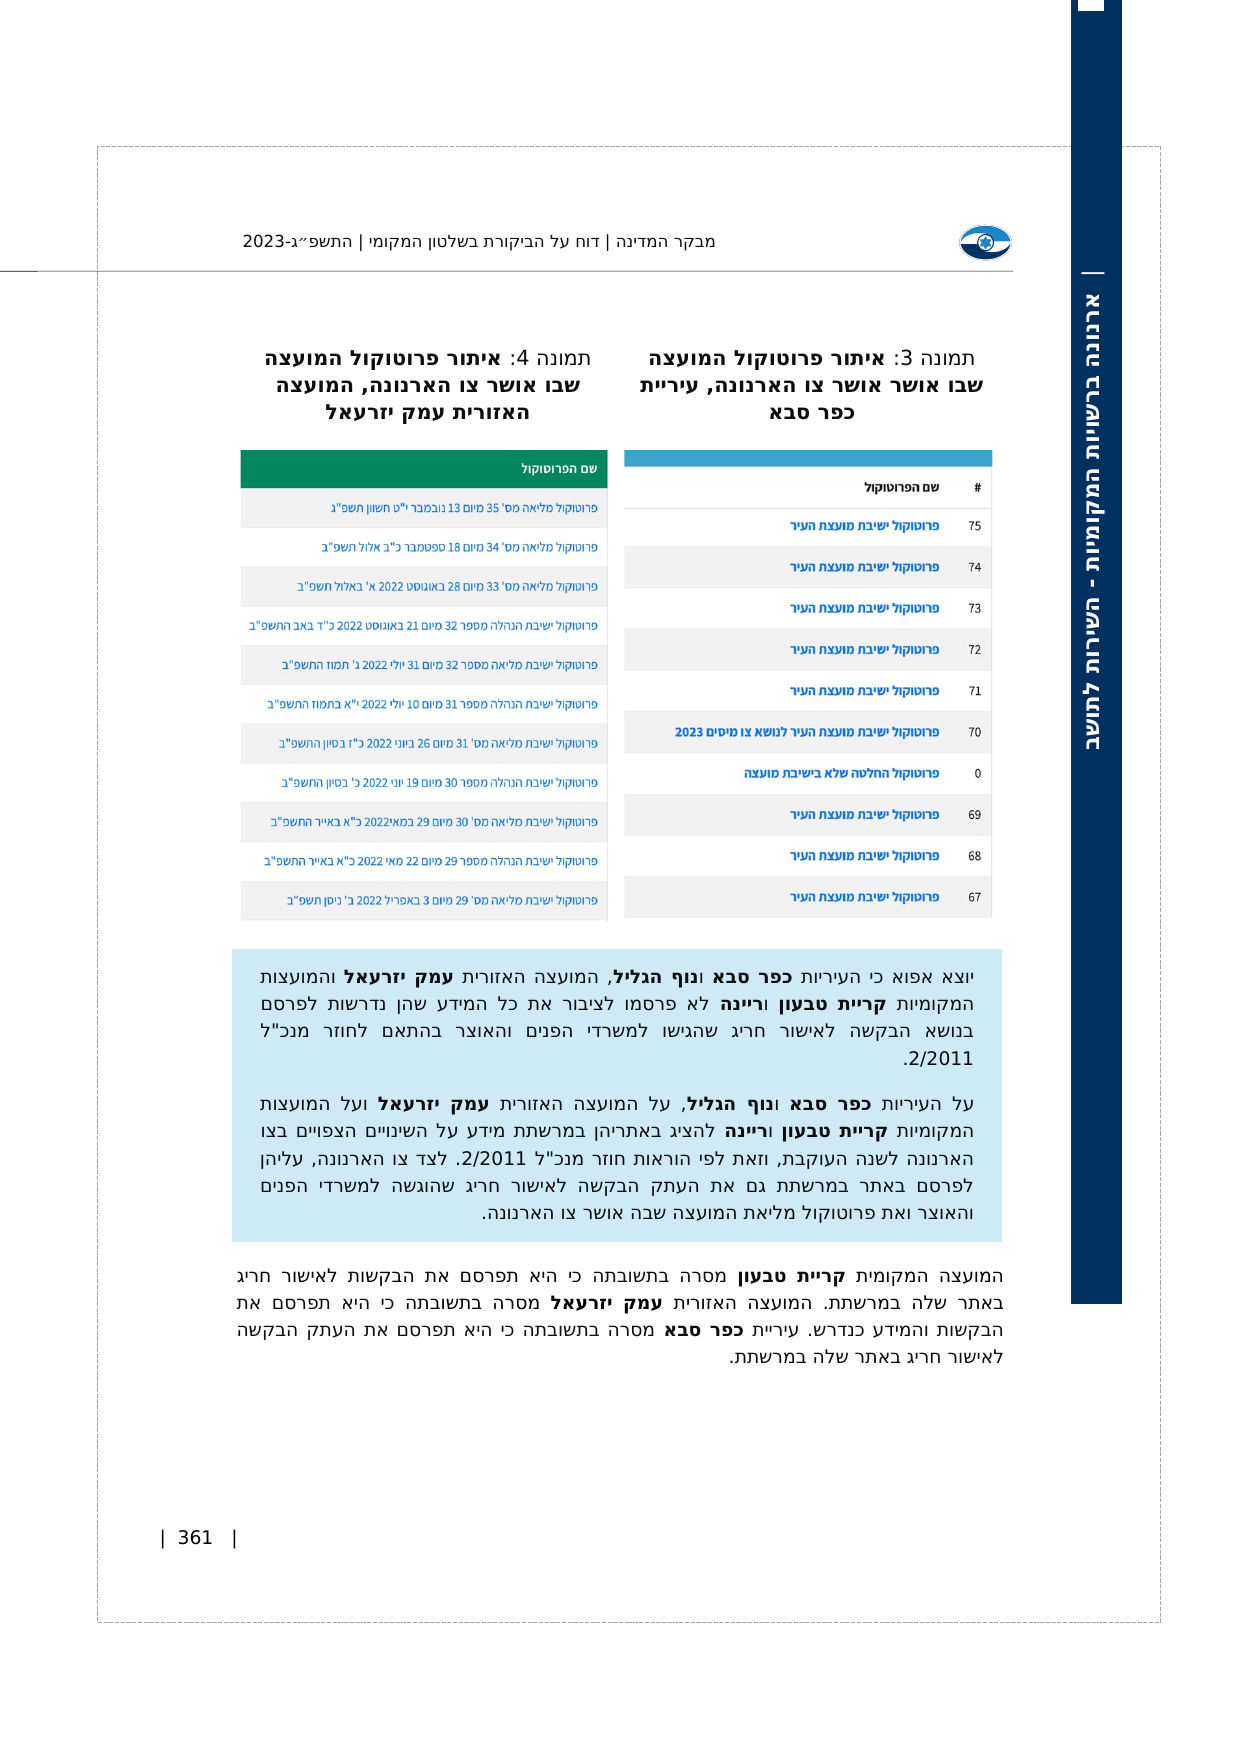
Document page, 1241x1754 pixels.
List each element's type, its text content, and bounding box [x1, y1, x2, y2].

table_cell [236, 450, 619, 924]
text יוצא אפוא כי העיריות כפר סבא ונוף הגליל, המועצה האזורית עמק יזרעאל והמועצות המקומיות קריית טבעון וריינה לא פרסמו לציבור את כל המידע שהן נדרשות לפרסם בנושא הבקשה לאישור חריג שהגישו למשרדי הפנים והאוצר בהתאם לחוזר מנכ"ל 2/2011. [237, 954, 997, 1070]
table_cell [620, 450, 1004, 924]
text המועצה המקומית קריית טבעון מסרה בתשובתה כי היא תפרסם את הבקשות לאישור חריג באתר שלה במרשתת. המועצה האזורית עמק יזרעאל מסרה בתשובתה כי היא תפרסם את הבקשות והמידע כנדרש. עיריית כפר סבא מסרה בתשובתה כי היא תפרסם את העתק הבקשה לאישור חריג באתר שלה במרשתת. [236, 1260, 1004, 1369]
picture [240, 450, 609, 922]
text על העיריות כפר סבא ונוף הגליל, על המועצה האזורית עמק יזרעאל ועל המועצות המקומיות קריית טבעון וריינה להציג באתריהן במרשתת מידע על השינויים הצפויים בצו הארנונה לשנה העוקבת, וזאת לפי הוראות חוזר מנכ"ל 2/2011. לצד צו הארנונה, עליהן לפרסם באתר במרשתת גם את העתק הבקשה לאישור חריג שהוגשה למשרדי הפנים והאוצר ואת פרוטוקול מליאת המועצה שבה אושר צו הארנונה. [237, 1076, 997, 1237]
picture [957, 222, 1014, 263]
picture [624, 450, 993, 918]
table_header תמונה 3: איתור פרוטוקול המועצה שבו אושר אושר צו הארנונה, עיריית כפר סבא [620, 319, 1004, 450]
table_header תמונה 4: איתור פרוטוקול המועצה שבו אושר צו הארנונה, המועצה האזורית עמק יזרעאל [236, 319, 619, 450]
